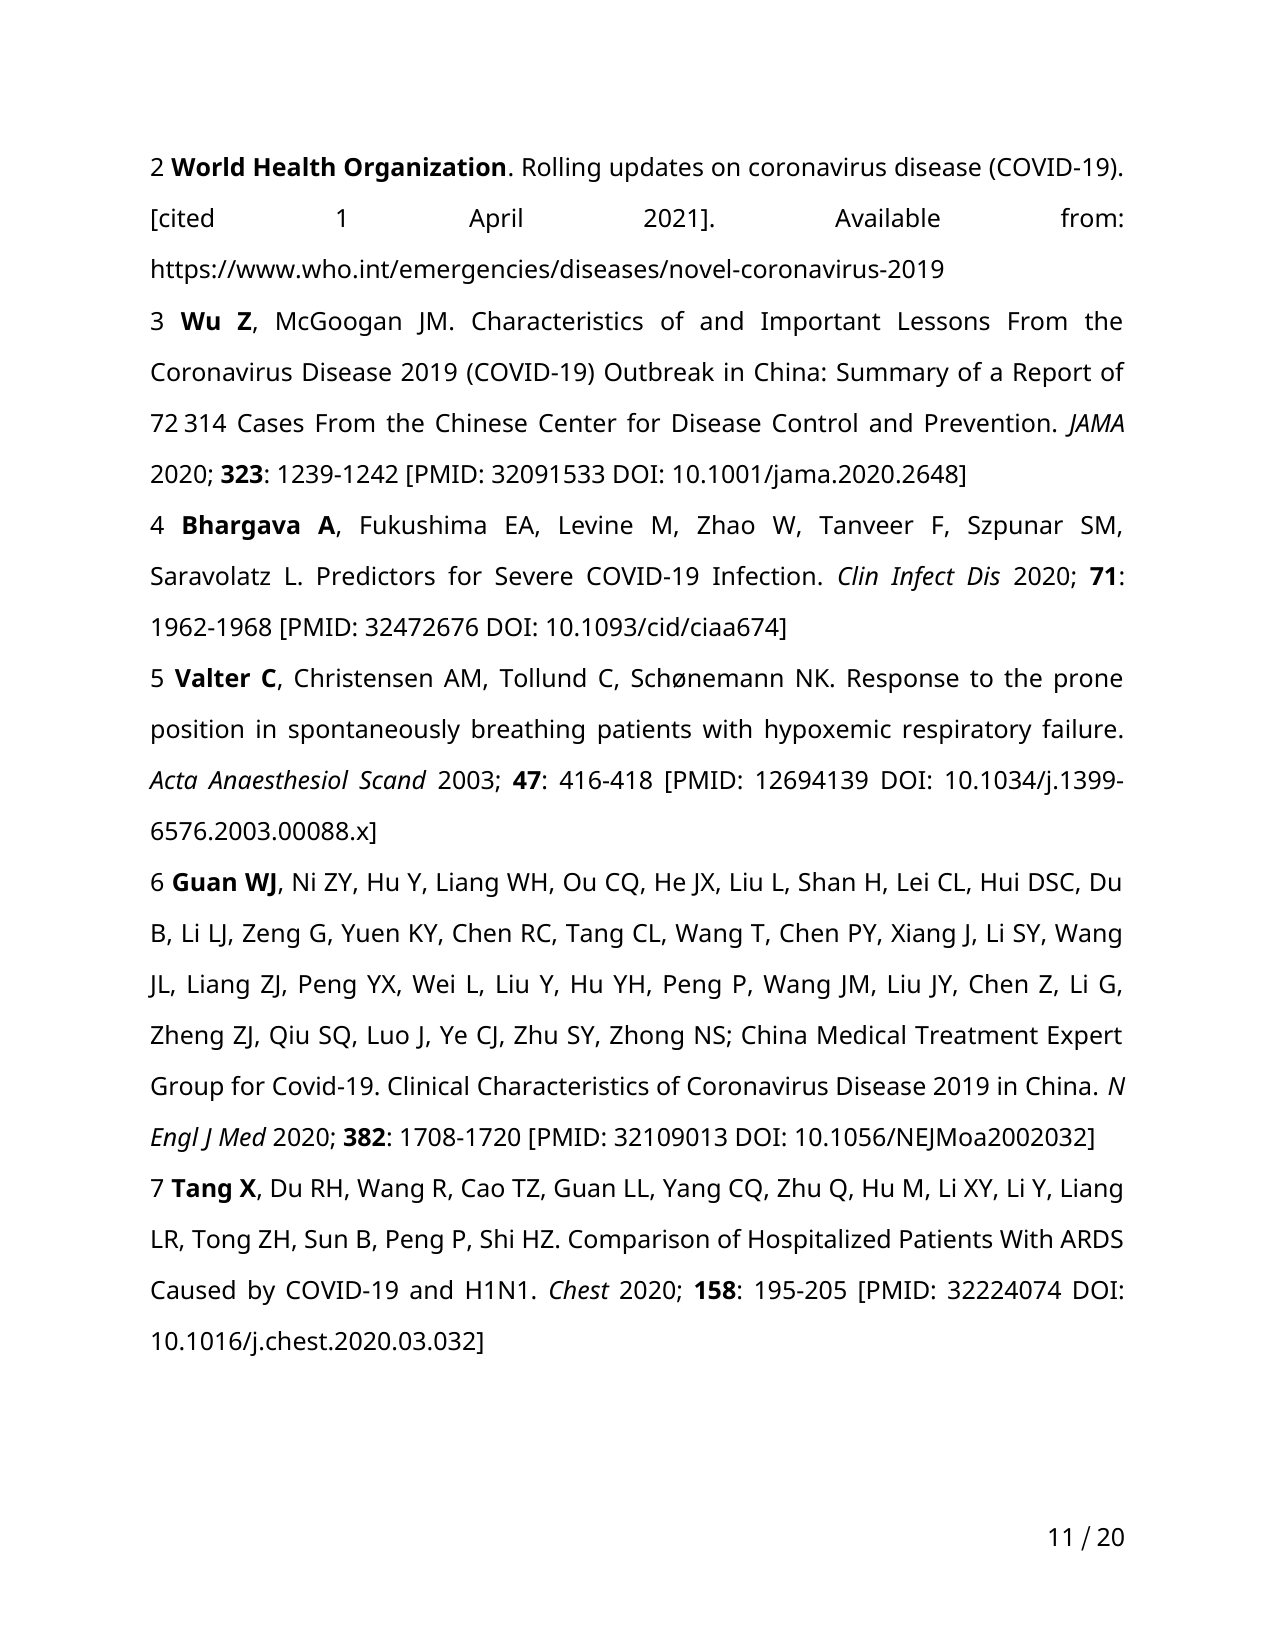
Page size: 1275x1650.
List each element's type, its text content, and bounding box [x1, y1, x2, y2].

text 2 World Health Organization. Rolling updates on coronavirus disease (COVID-19). [cited 1 April 2021]. Available from: https://www.who.int/emergencies/diseases/novel-coronavirus-2019 [150, 150, 1125, 286]
text 7 Tang X, Du RH, Wang R, Cao TZ, Guan LL, Yang CQ, Zhu Q, Hu M, Li XY, Li Y, Liang LR, Tong ZH, Sun B, Peng P, Shi HZ. Comparison of Hospitalized Patients With ARDS Caused by COVID-19 and H1N1. Chest 2020; 158: 195-205 [PMID: 32224074 DOI: 10.1016/j.chest.2020.03.032] [150, 1171, 1125, 1358]
text 5 Valter C, Christensen AM, Tollund C, Schønemann NK. Response to the prone position in spontaneously breathing patients with hypoxemic respiratory failure. Acta Anaesthesiol Scand 2003; 47: 416-418 [PMID: 12694139 DOI: 10.1034/j.1399-6576.2003.00088.x] [150, 660, 1125, 848]
text 3 Wu Z, McGoogan JM. Characteristics of and Important Lessons From the Coronavirus Disease 2019 (COVID-19) Outbreak in China: Summary of a Report of 72 314 Cases From the Chinese Center for Disease Control and Prevention. JAMA 2020; 323: 1239-1242 [PMID: 32091533 DOI: 10.1001/jama.2020.2648] [150, 303, 1125, 490]
text 4 Bhargava A, Fukushima EA, Levine M, Zhao W, Tanveer F, Szpunar SM, Saravolatz L. Predictors for Severe COVID-19 Infection. Clin Infect Dis 2020; 71: 1962-1968 [PMID: 32472676 DOI: 10.1093/cid/ciaa674] [150, 507, 1125, 643]
text 6 Guan WJ, Ni ZY, Hu Y, Liang WH, Ou CQ, He JX, Liu L, Shan H, Lei CL, Hui DSC, Du B, Li LJ, Zeng G, Yuen KY, Chen RC, Tang CL, Wang T, Chen PY, Xiang J, Li SY, Wang JL, Liang ZJ, Peng YX, Wei L, Liu Y, Hu YH, Peng P, Wang JM, Liu JY, Chen Z, Li G, Zheng ZJ, Qiu SQ, Luo J, Ye CJ, Zhu SY, Zhong NS; China Medical Treatment Expert Group for Covid-19. Clinical Characteristics of Coronavirus Disease 2019 in China. N Engl J Med 2020; 382: 1708-1720 [PMID: 32109013 DOI: 10.1056/NEJMoa2002032] [150, 864, 1125, 1154]
